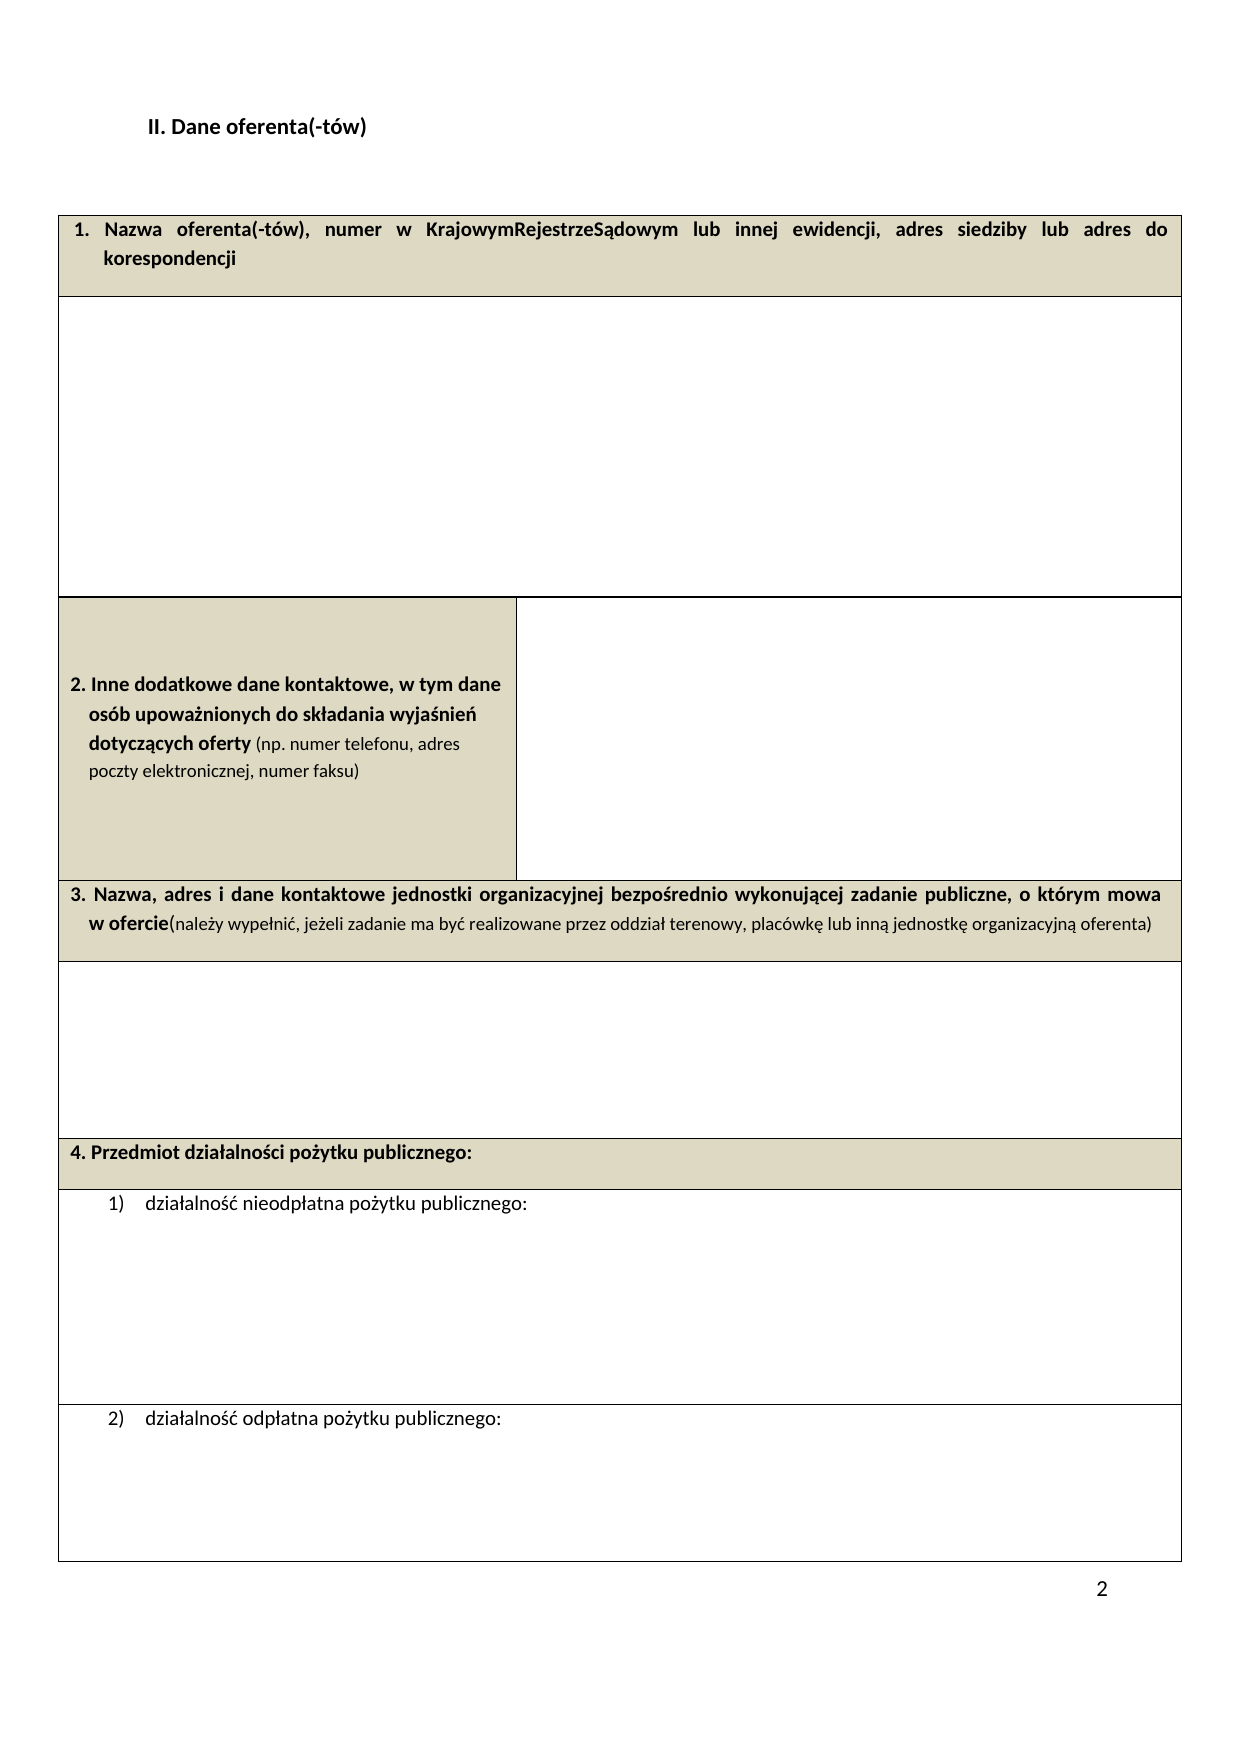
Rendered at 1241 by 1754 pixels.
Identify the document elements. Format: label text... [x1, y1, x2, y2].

table_header 1. Nazwa oferenta(-tów), numer w KrajowymRejestrzeSądowym lub innej ewidencji, adres siedziby lub adres do korespondencji [59, 216, 1181, 296]
table_cell [59, 297, 1181, 596]
table_cell 3. Nazwa, adres i dane kontaktowe jednostki organizacyjnej bezpośrednio wykonującej zadanie publiczne, o którym mowa w ofercie(należy wypełnić, jeżeli zadanie ma być realizowane przez oddział terenowy, placówkę lub inną jednostkę organizacyjną oferenta) [59, 881, 1181, 961]
table_cell 2. Inne dodatkowe dane kontaktowe, w tym dane osób upoważnionych do składania wyjaśnień dotyczących oferty (np. numer telefonu, adres poczty elektronicznej, numer faksu) [59, 598, 516, 880]
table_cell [59, 1405, 1181, 1561]
table_cell działalność nieodpłatna pożytku publicznego: [59, 1190, 1181, 1404]
text II. Dane oferenta(-tów) [148, 112, 1107, 140]
table_cell [517, 598, 1181, 880]
table_cell 4. Przedmiot działalności pożytku publicznego: [59, 1139, 1181, 1189]
table_cell [59, 962, 1181, 1138]
